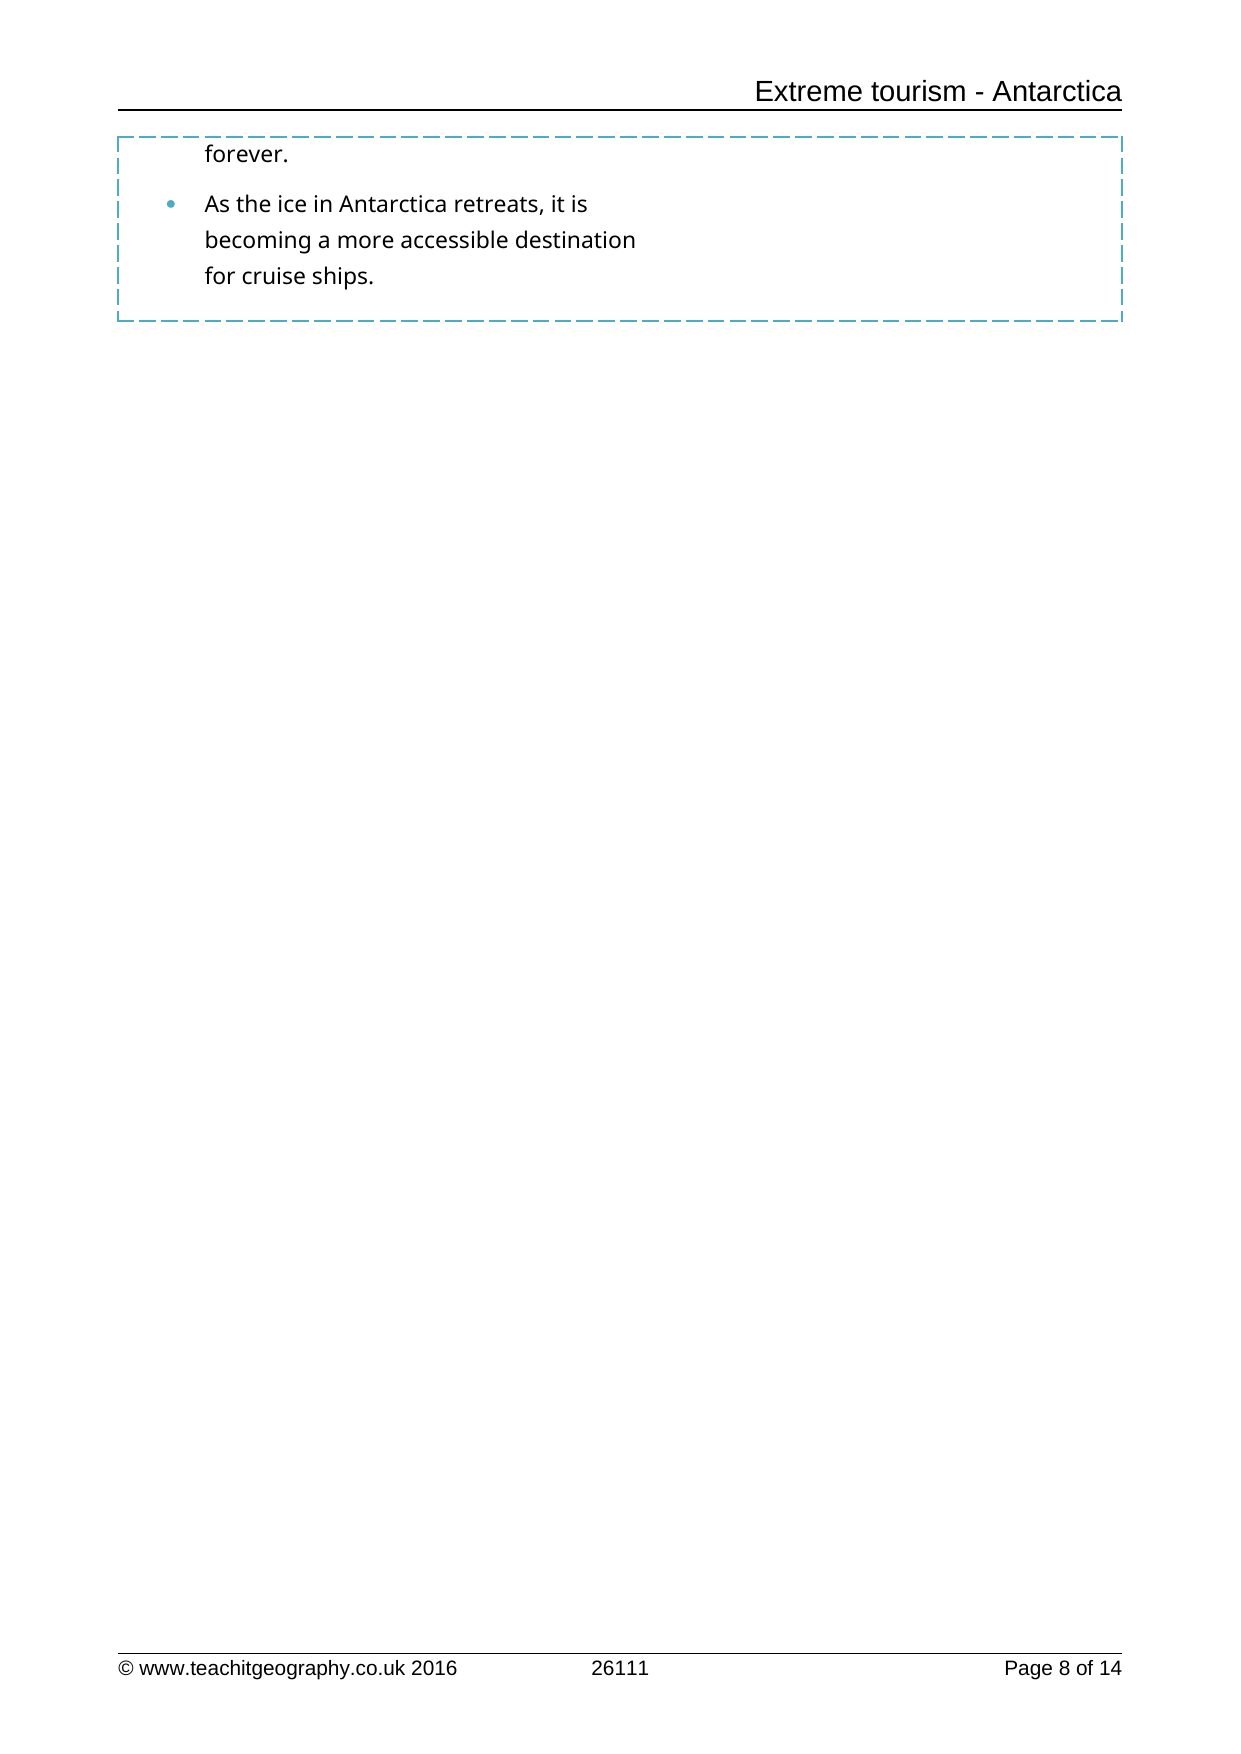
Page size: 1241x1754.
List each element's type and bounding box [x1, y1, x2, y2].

table_cell [118, 136, 1122, 320]
